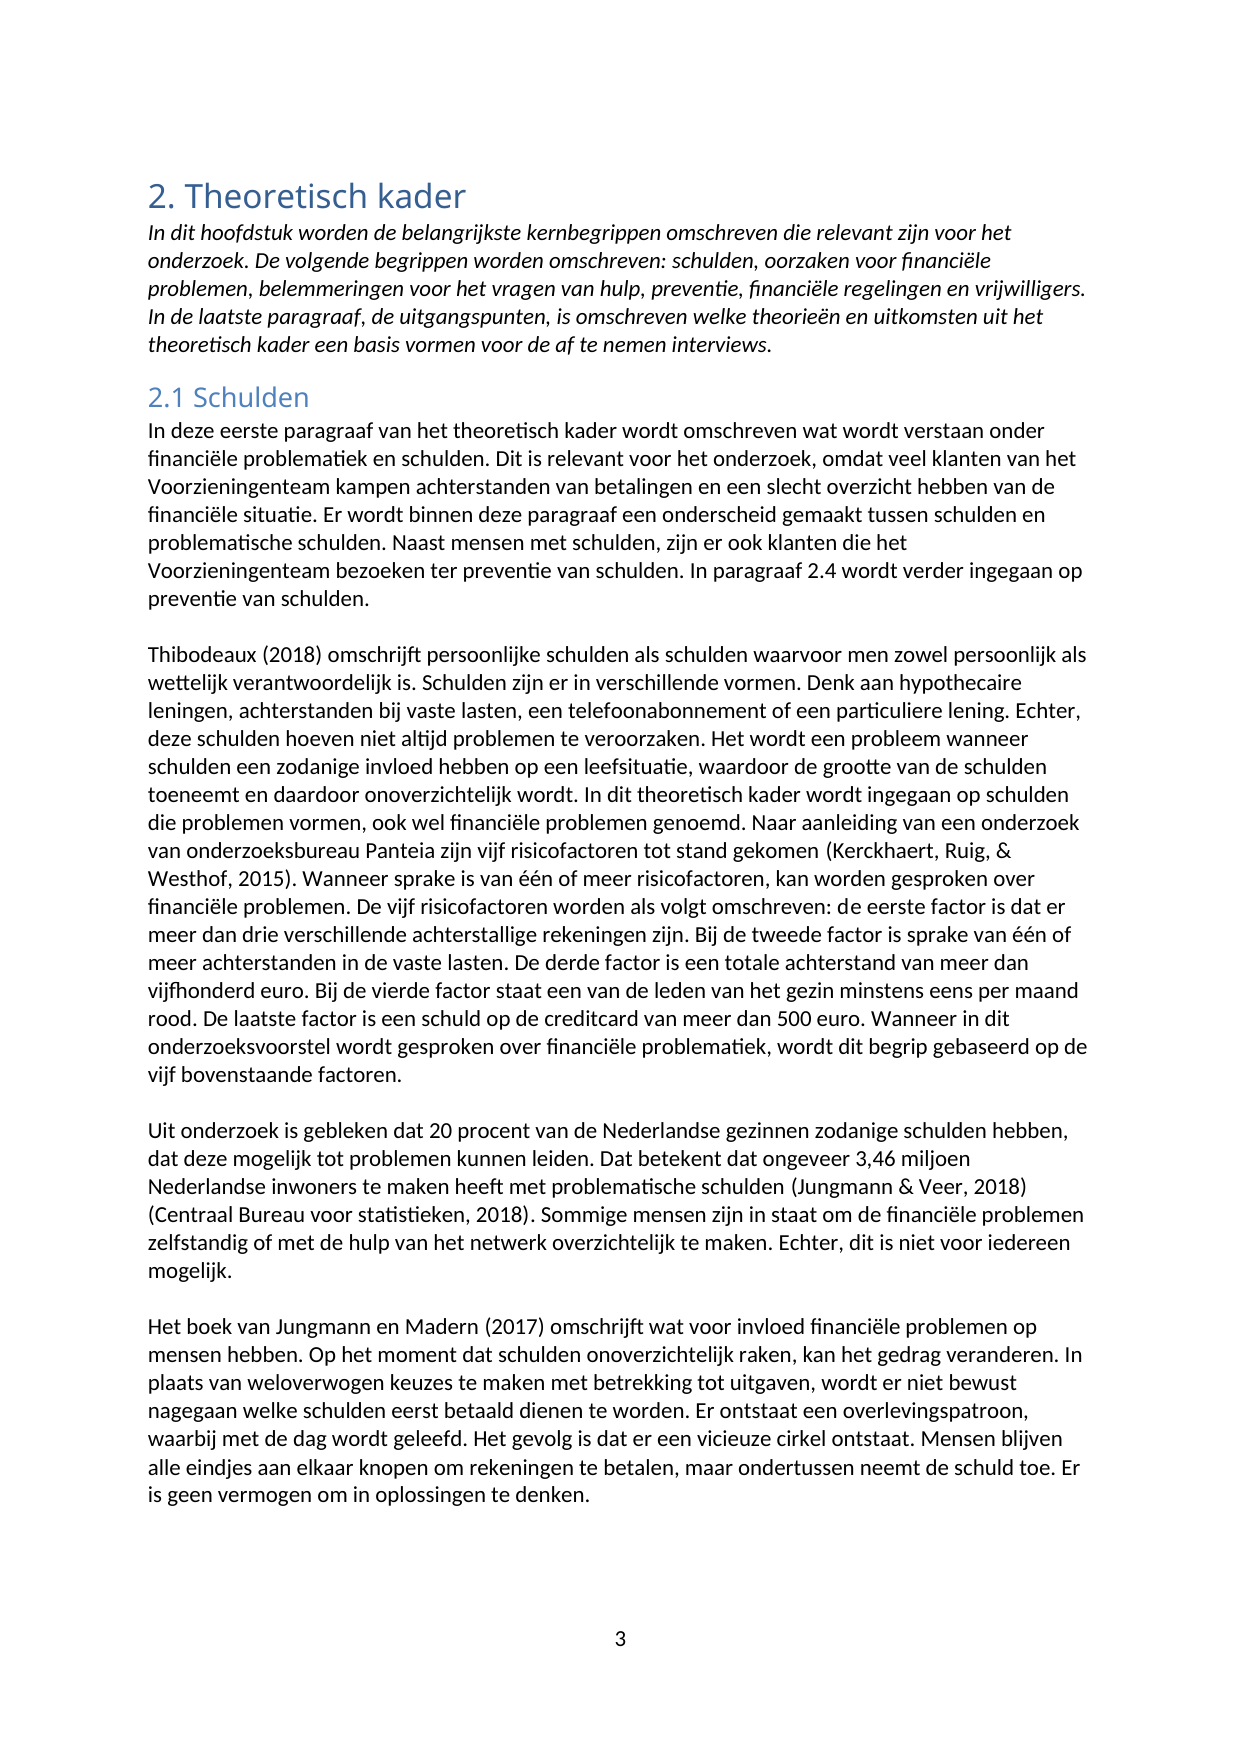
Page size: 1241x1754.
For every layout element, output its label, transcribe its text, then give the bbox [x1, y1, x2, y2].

text Thibodeaux omschrijft persoonlijke schulden als schulden waarvoor men zowel persoonlijk als wettelijk verantwoordelijk is. Schulden zijn er in verschillende vormen. Denk aan hypothecaire leningen, achterstanden bij vaste lasten, een telefoonabonnement of een particuliere lening. Echter, deze schulden hoeven niet altijd problemen te veroorzaken. Het wordt een probleem wanneer schulden een zodanige invloed hebben op een leefsituatie, waardoor de grootte van de schulden toeneemt en daardoor onoverzichtelijk wordt. In dit theoretisch kader wordt ingegaan op schulden die problemen vormen, ook wel financiële problemen genoemd. Naar aanleiding van een onderzoek van onderzoeksbureau Panteia zijn vijf risicofactoren tot stand gekomen . Wanneer sprake is van één of meer risicofactoren, kan worden gesproken over financiële problemen. De vijf risicofactoren worden als volgt omschreven: de eerste factor is dat er meer dan drie verschillende achterstallige rekeningen zijn. Bij de tweede factor is sprake van één of meer achterstanden in de vaste lasten. De derde factor is een totale achterstand van meer dan vijfhonderd euro. Bij de vierde factor staat een van de leden van het gezin minstens eens per maand rood. De laatste factor is een schuld op de creditcard van meer dan 500 euro. Wanneer in dit onderzoeksvoorstel wordt gesproken over financiële problematiek, wordt dit begrip gebaseerd op de vijf bovenstaande factoren. [148, 640, 1093, 1088]
text Uit onderzoek is gebleken dat 20 procent van de Nederlandse gezinnen zodanige schulden hebben, dat deze mogelijk tot problemen kunnen leiden. Dat betekent dat ongeveer 3,46 miljoen Nederlandse inwoners te maken heeft met problematische schulden . Sommige mensen zijn in staat om de financiële problemen zelfstandig of met de hulp van het netwerk overzichtelijk te maken. Echter, dit is niet voor iedereen mogelijk. [148, 1116, 1093, 1284]
text In deze eerste paragraaf van het theoretisch kader wordt omschreven wat wordt verstaan onder financiële problematiek en schulden. Dit is relevant voor het onderzoek, omdat veel klanten van het Voorzieningenteam kampen achterstanden van betalingen en een slecht overzicht hebben van de financiële situatie. Er wordt binnen deze paragraaf een onderscheid gemaakt tussen schulden en problematische schulden. Naast mensen met schulden, zijn er ook klanten die het Voorzieningenteam bezoeken ter preventie van schulden. In paragraaf 2.4 wordt verder ingegaan op preventie van schulden. [148, 416, 1093, 612]
subtitle 2. Theoretisch kader [148, 173, 1093, 218]
subtitle 2.1 Schulden [148, 379, 1093, 416]
text Het boek van Jungmann en Madern omschrijft wat voor invloed financiële problemen op mensen hebben. Op het moment dat schulden onoverzichtelijk raken, kan het gedrag veranderen. In plaats van weloverwogen keuzes te maken met betrekking tot uitgaven, wordt er niet bewust nagegaan welke schulden eerst betaald dienen te worden. Er ontstaat een overlevingspatroon, waarbij met de dag wordt geleefd. Het gevolg is dat er een vicieuze cirkel ontstaat. Mensen blijven alle eindjes aan elkaar knopen om rekeningen te betalen, maar ondertussen neemt de schuld toe. Er is geen vermogen om in oplossingen te denken. [148, 1312, 1093, 1509]
text In dit hoofdstuk worden de belangrijkste kernbegrippen omschreven die relevant zijn voor het onderzoek. De volgende begrippen worden omschreven: schulden, oorzaken voor financiële problemen, belemmeringen voor het vragen van hulp, preventie, financiële regelingen en vrijwilligers. In de laatste paragraaf, de uitgangspunten, is omschreven welke theorieën en uitkomsten uit het theoretisch kader een basis vormen voor de af te nemen interviews. [148, 218, 1093, 358]
